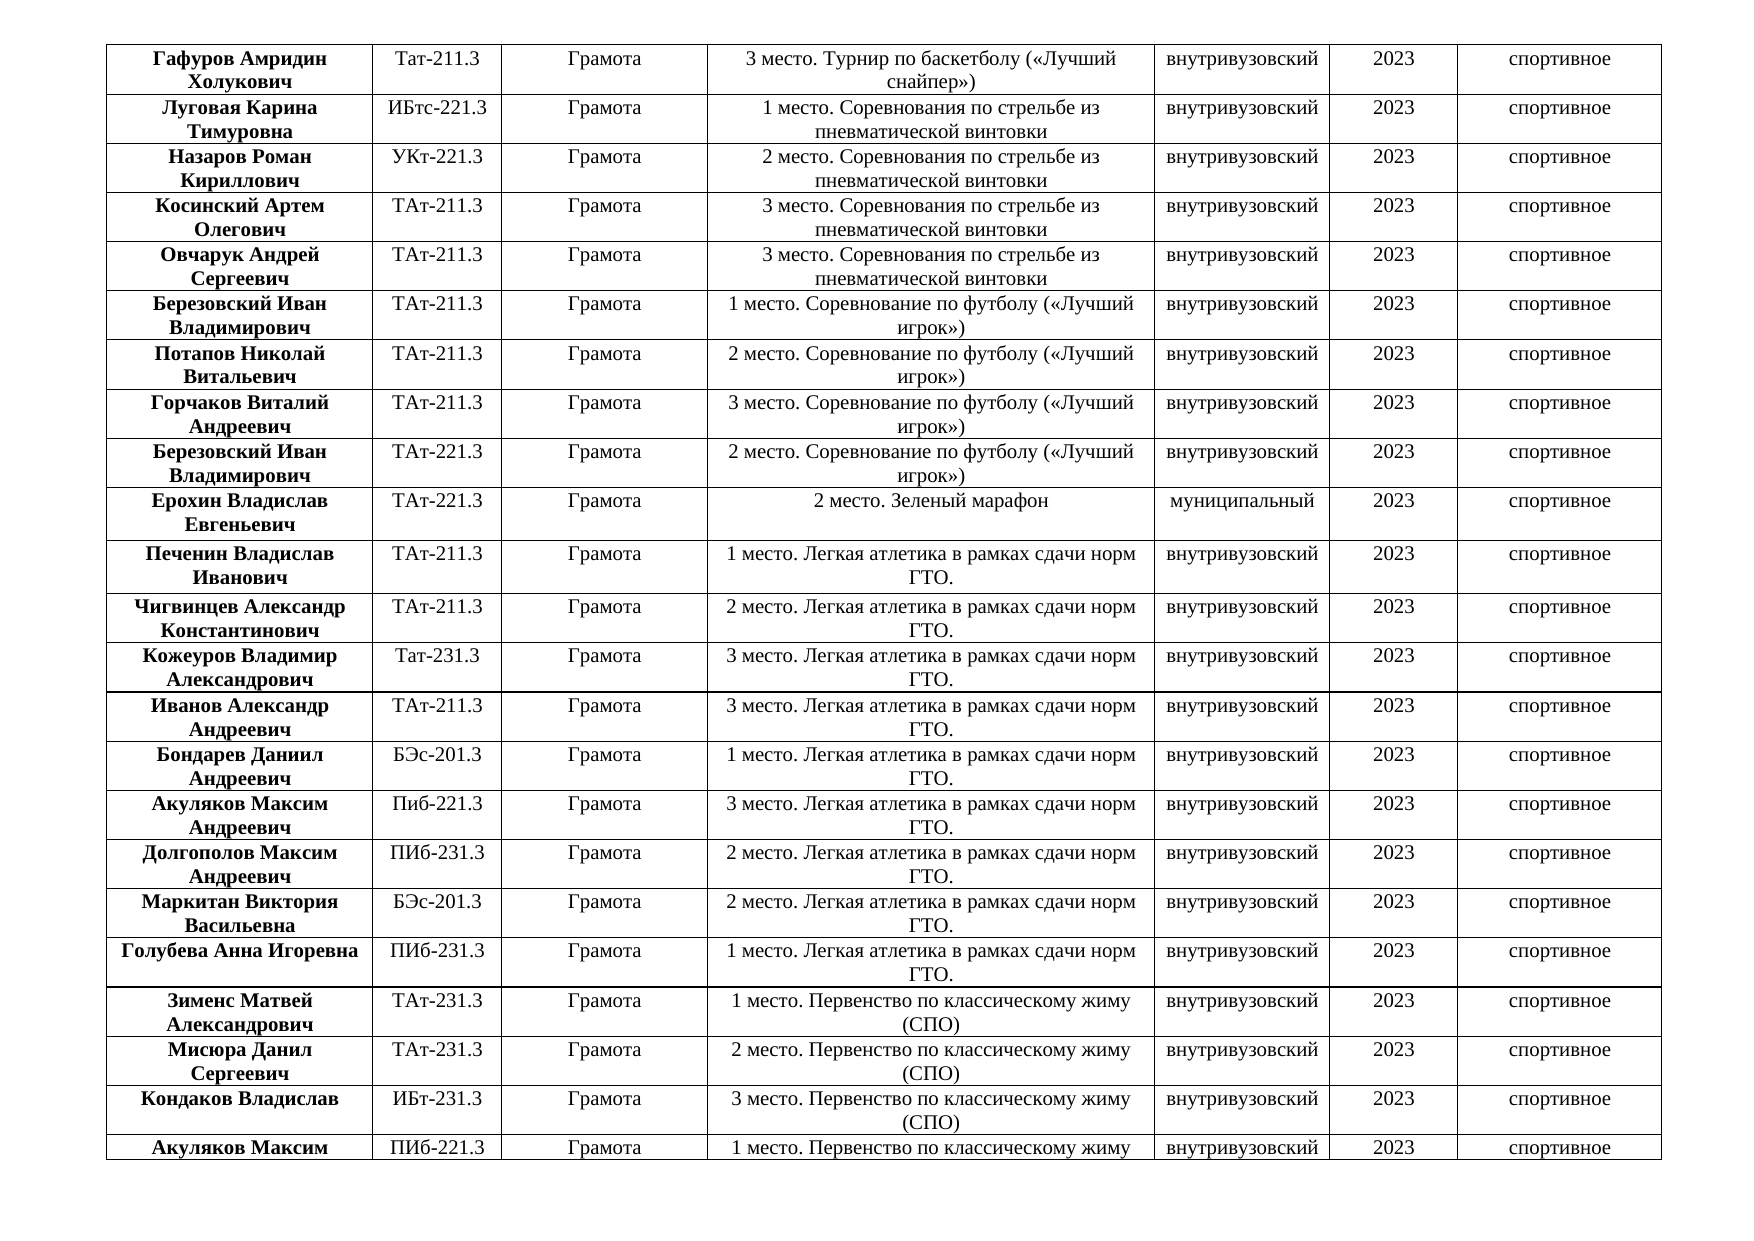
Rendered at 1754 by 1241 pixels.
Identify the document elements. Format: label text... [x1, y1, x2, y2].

table_cell внутривузовский [1155, 1135, 1329, 1159]
table_cell Грамота [502, 193, 707, 241]
table_cell УКт-221.3 [373, 144, 501, 192]
table_cell 1 место. Легкая атлетика в рамках сдачи норм ГТО. [708, 938, 1154, 986]
table_cell внутривузовский [1155, 594, 1329, 642]
table_cell Грамота [502, 988, 707, 1036]
table_cell ТАт-211.3 [373, 541, 501, 593]
table_cell 3 место. Соревнования по стрельбе из пневматической винтовки [708, 193, 1154, 241]
table_cell Грамота [502, 742, 707, 790]
table_cell БЭс-201.3 [373, 889, 501, 937]
table_cell Грамота [502, 340, 707, 388]
table_cell Грамота [502, 242, 707, 290]
table_cell Мисюра Данил Сергеевич [107, 1037, 372, 1085]
table_cell Луговая Карина Тимуровна [107, 95, 372, 143]
table_cell спортивное [1458, 144, 1661, 192]
table_cell 2023 [1330, 541, 1457, 593]
table_cell Грамота [502, 390, 707, 438]
table_cell Грамота [502, 791, 707, 839]
table_cell Голубева Анна Игоревна [107, 938, 372, 986]
table_cell Грамота [502, 144, 707, 192]
table_cell внутривузовский [1155, 742, 1329, 790]
table_cell внутривузовский [1155, 439, 1329, 487]
table_cell спортивное [1458, 1135, 1661, 1159]
table_cell спортивное [1458, 693, 1661, 741]
table_cell спортивное [1458, 1086, 1661, 1134]
table_cell ТАт-211.3 [373, 291, 501, 339]
table_cell ТАт-211.3 [373, 594, 501, 642]
table_cell Грамота [502, 938, 707, 986]
table_cell ТАт-211.3 [373, 340, 501, 388]
table_cell 2023 [1330, 791, 1457, 839]
table_cell Тат-211.3 [373, 45, 501, 93]
table_cell муниципальный [1155, 488, 1329, 540]
table_cell Назаров Роман Кириллович [107, 144, 372, 192]
table_cell Овчарук Андрей Сергеевич [107, 242, 372, 290]
table_cell 2023 [1330, 840, 1457, 888]
table_cell внутривузовский [1155, 643, 1329, 691]
table_cell внутривузовский [1155, 1037, 1329, 1085]
table_cell спортивное [1458, 193, 1661, 241]
table_cell ПИб-231.3 [373, 840, 501, 888]
table_cell Косинский Артем Олегович [107, 193, 372, 241]
table_cell 2023 [1330, 340, 1457, 388]
table_cell 2023 [1330, 291, 1457, 339]
table_cell спортивное [1458, 1037, 1661, 1085]
table_cell Горчаков Виталий Андреевич [107, 390, 372, 438]
table_cell спортивное [1458, 488, 1661, 540]
table_cell внутривузовский [1155, 144, 1329, 192]
table_cell Кондаков Владислав [107, 1086, 372, 1134]
table_cell 3 место. Соревнования по стрельбе из пневматической винтовки [708, 242, 1154, 290]
table_cell ПИб-221.3 [373, 1135, 501, 1159]
table_cell 3 место. Легкая атлетика в рамках сдачи норм ГТО. [708, 693, 1154, 741]
table_cell 1 место. Первенство по классическому жиму (СПО) [708, 988, 1154, 1036]
table_cell Грамота [502, 291, 707, 339]
table_cell 2023 [1330, 889, 1457, 937]
table_cell 2023 [1330, 95, 1457, 143]
table_cell 2 место. Легкая атлетика в рамках сдачи норм ГТО. [708, 594, 1154, 642]
table_cell Березовский Иван Владимирович [107, 291, 372, 339]
table_cell внутривузовский [1155, 1086, 1329, 1134]
table_cell ИБт-231.3 [373, 1086, 501, 1134]
table_cell внутривузовский [1155, 988, 1329, 1036]
table_cell Пиб-221.3 [373, 791, 501, 839]
table_cell спортивное [1458, 889, 1661, 937]
table_cell Кожеуров Владимир Александрович [107, 643, 372, 691]
table_cell ТАт-211.3 [373, 193, 501, 241]
table_cell Грамота [502, 95, 707, 143]
table_cell Грамота [502, 1037, 707, 1085]
table_cell внутривузовский [1155, 840, 1329, 888]
table_cell ТАт-211.3 [373, 390, 501, 438]
table_cell Грамота [502, 541, 707, 593]
table_cell ТАт-221.3 [373, 488, 501, 540]
table_cell 2 место. Легкая атлетика в рамках сдачи норм ГТО. [708, 840, 1154, 888]
table_cell Грамота [502, 643, 707, 691]
table_cell 2023 [1330, 488, 1457, 540]
table_cell Грамота [502, 488, 707, 540]
table_cell Долгополов Максим Андреевич [107, 840, 372, 888]
table_cell внутривузовский [1155, 45, 1329, 93]
table_cell 2023 [1330, 439, 1457, 487]
table_cell Гафуров Амридин Холукович [107, 45, 372, 93]
table_cell внутривузовский [1155, 193, 1329, 241]
table_cell Иванов Александр Андреевич [107, 693, 372, 741]
table_cell Грамота [502, 889, 707, 937]
table_cell внутривузовский [1155, 242, 1329, 290]
table_cell ТАт-211.3 [373, 242, 501, 290]
table_cell Грамота [502, 1086, 707, 1134]
table_cell Грамота [502, 693, 707, 741]
table_cell 2023 [1330, 390, 1457, 438]
table_cell Печенин Владислав Иванович [107, 541, 372, 593]
table_cell внутривузовский [1155, 541, 1329, 593]
table_cell Грамота [502, 439, 707, 487]
table_cell 2 место. Зеленый марафон [708, 488, 1154, 540]
table_cell 2023 [1330, 1135, 1457, 1159]
table_cell Потапов Николай Витальевич [107, 340, 372, 388]
table_cell Грамота [502, 840, 707, 888]
table_cell спортивное [1458, 742, 1661, 790]
table_cell спортивное [1458, 541, 1661, 593]
table_cell Бондарев Даниил Андреевич [107, 742, 372, 790]
table_cell 1 место. Легкая атлетика в рамках сдачи норм ГТО. [708, 742, 1154, 790]
table_cell внутривузовский [1155, 390, 1329, 438]
table_cell 2023 [1330, 742, 1457, 790]
table_cell спортивное [1458, 242, 1661, 290]
table_cell внутривузовский [1155, 938, 1329, 986]
table_cell 1 место. Соревнования по стрельбе из пневматической винтовки [708, 95, 1154, 143]
table_cell 2 место. Первенство по классическому жиму (СПО) [708, 1037, 1154, 1085]
table_cell спортивное [1458, 840, 1661, 888]
table_cell 2023 [1330, 1086, 1457, 1134]
table_cell ПИб-231.3 [373, 938, 501, 986]
table_cell 3 место. Соревнование по футболу («Лучший игрок») [708, 390, 1154, 438]
table_cell внутривузовский [1155, 693, 1329, 741]
table_cell 3 место. Легкая атлетика в рамках сдачи норм ГТО. [708, 643, 1154, 691]
table_cell 2023 [1330, 693, 1457, 741]
table_cell спортивное [1458, 340, 1661, 388]
table_cell 3 место. Турнир по баскетболу («Лучший снайпер») [708, 45, 1154, 93]
table_cell спортивное [1458, 643, 1661, 691]
table_cell Грамота [502, 1135, 707, 1159]
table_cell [107, 1135, 372, 1159]
table_cell Тат-231.3 [373, 643, 501, 691]
table_cell внутривузовский [1155, 291, 1329, 339]
table_cell 3 место. Легкая атлетика в рамках сдачи норм ГТО. [708, 791, 1154, 839]
table_cell ТАт-211.3 [373, 693, 501, 741]
table_cell ТАт-231.3 [373, 1037, 501, 1085]
table_cell внутривузовский [1155, 340, 1329, 388]
table_cell 2 место. Соревнование по футболу («Лучший игрок») [708, 439, 1154, 487]
table_cell Грамота [502, 45, 707, 93]
table_cell ТАт-221.3 [373, 439, 501, 487]
table_cell 2023 [1330, 1037, 1457, 1085]
table_cell 2023 [1330, 594, 1457, 642]
table_cell спортивное [1458, 439, 1661, 487]
table_cell спортивное [1458, 95, 1661, 143]
table_cell Ерохин Владислав Евгеньевич [107, 488, 372, 540]
table_cell 2023 [1330, 45, 1457, 93]
table_cell 2023 [1330, 643, 1457, 691]
table_cell внутривузовский [1155, 889, 1329, 937]
table_cell внутривузовский [1155, 95, 1329, 143]
table_cell спортивное [1458, 594, 1661, 642]
table_cell спортивное [1458, 390, 1661, 438]
table_cell 2023 [1330, 193, 1457, 241]
table_cell спортивное [1458, 938, 1661, 986]
table_cell 3 место. Первенство по классическому жиму (СПО) [708, 1086, 1154, 1134]
table_cell 1 место. Легкая атлетика в рамках сдачи норм ГТО. [708, 541, 1154, 593]
table_cell Акуляков Максим Андреевич [107, 791, 372, 839]
table_cell 1 место. Соревнование по футболу («Лучший игрок») [708, 291, 1154, 339]
table_cell спортивное [1458, 291, 1661, 339]
table_cell 2 место. Легкая атлетика в рамках сдачи норм ГТО. [708, 889, 1154, 937]
table_cell 2023 [1330, 242, 1457, 290]
table_cell Зименс Матвей Александрович [107, 988, 372, 1036]
table_cell 2023 [1330, 938, 1457, 986]
table_cell спортивное [1458, 45, 1661, 93]
table_cell Маркитан Виктория Васильевна [107, 889, 372, 937]
table_cell Грамота [502, 594, 707, 642]
table_cell 2 место. Соревнования по стрельбе из пневматической винтовки [708, 144, 1154, 192]
table_cell БЭс-201.3 [373, 742, 501, 790]
table_cell ТАт-231.3 [373, 988, 501, 1036]
table_cell ИБтс-221.3 [373, 95, 501, 143]
table_cell 2023 [1330, 144, 1457, 192]
table_cell Чигвинцев Александр Константинович [107, 594, 372, 642]
table_cell 2 место. Соревнование по футболу («Лучший игрок») [708, 340, 1154, 388]
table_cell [708, 1135, 1154, 1159]
table_cell Березовский Иван Владимирович [107, 439, 372, 487]
table_cell спортивное [1458, 791, 1661, 839]
table_cell спортивное [1458, 988, 1661, 1036]
table_cell 2023 [1330, 988, 1457, 1036]
table_cell внутривузовский [1155, 791, 1329, 839]
